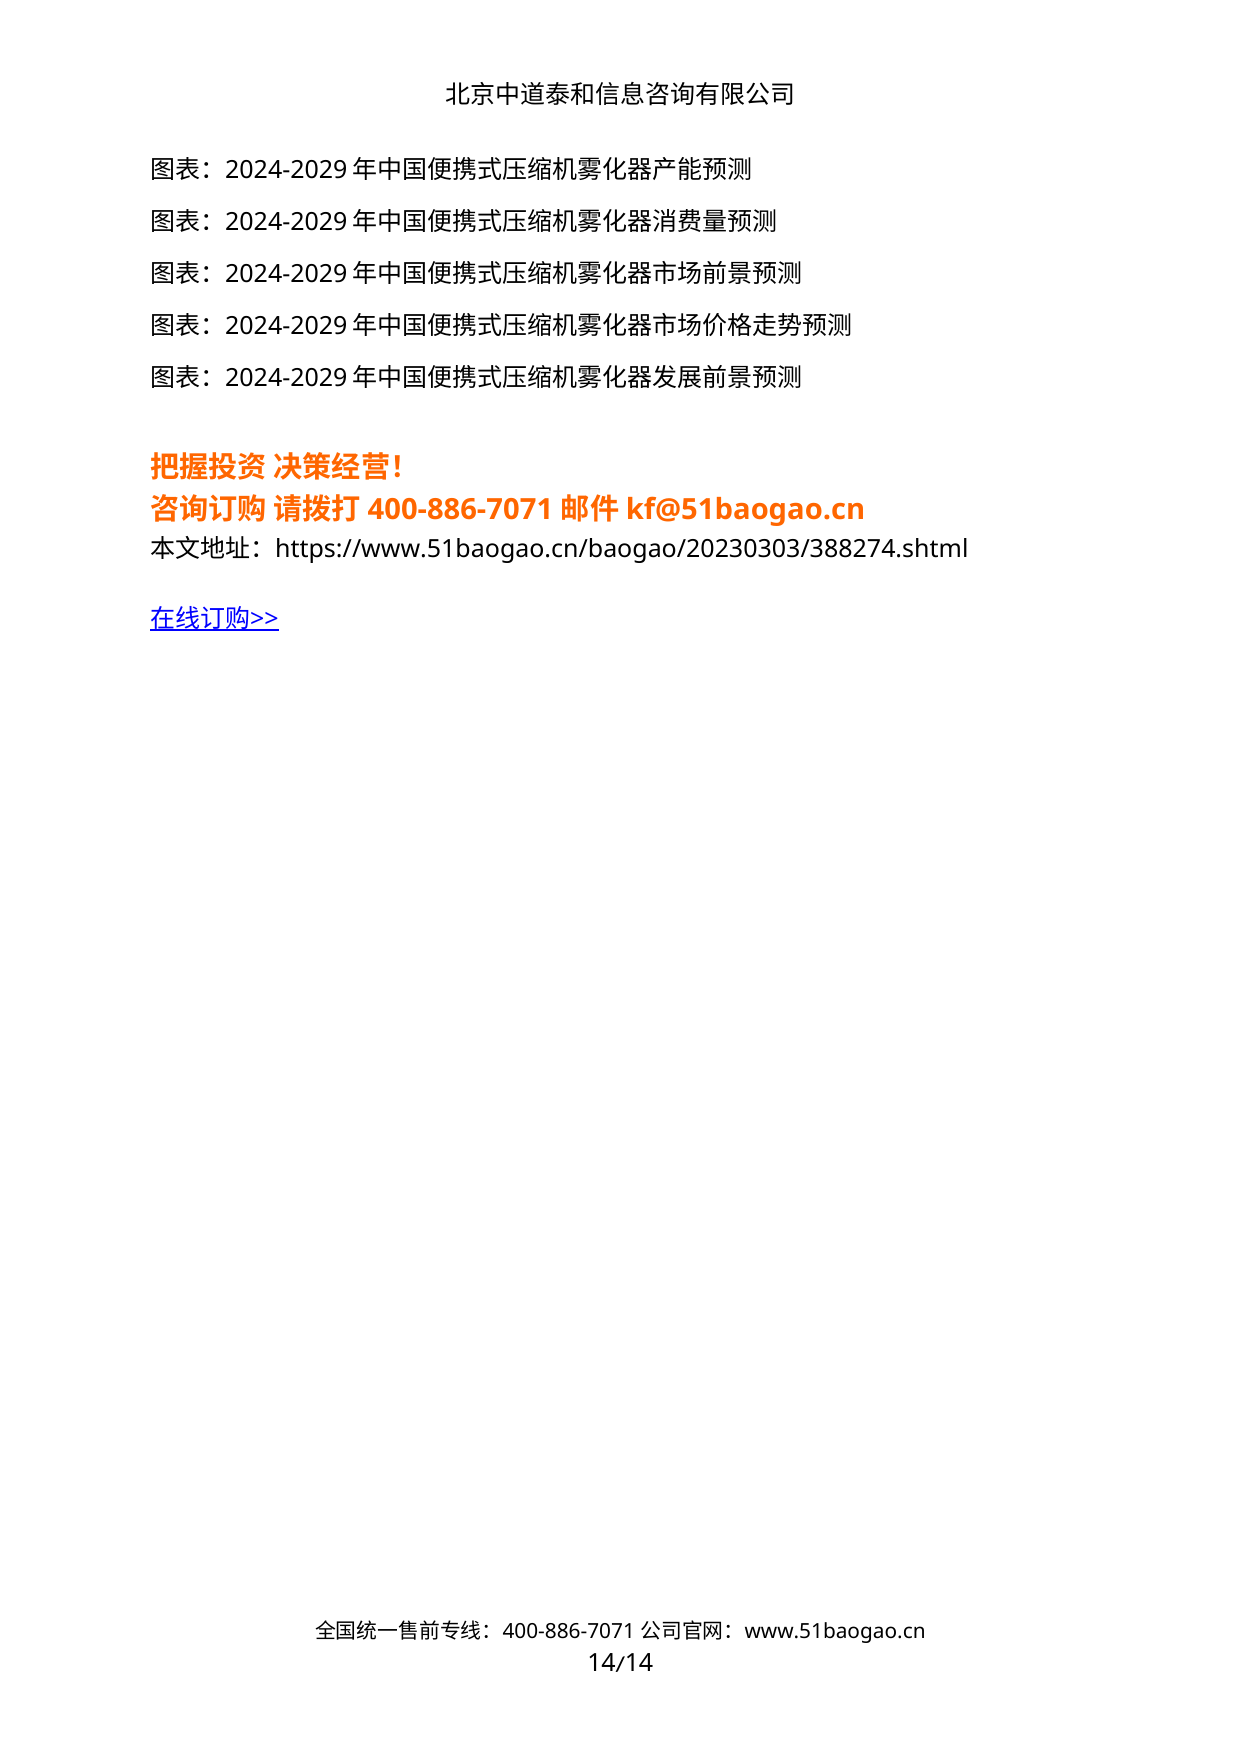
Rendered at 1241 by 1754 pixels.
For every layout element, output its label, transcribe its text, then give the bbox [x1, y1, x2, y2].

text 图表：2024-2029年中国便携式压缩机雾化器市场前景预测 [150, 254, 1090, 290]
text 图表：2024-2029年中国便携式压缩机雾化器消费量预测 [150, 202, 1090, 238]
text 图表：2024-2029年中国便携式压缩机雾化器发展前景预测 [150, 357, 1090, 394]
text 把握投资 决策经营！咨询订购 请拨打 400-886-7071 邮件 kf@51baogao.cn本文地址：https://www.51baogao.cn/baogao/20230303/388274.shtml [150, 409, 1090, 564]
text 图表：2024-2029年中国便携式压缩机雾化器市场价格走势预测 [150, 306, 1090, 342]
text 图表：2024-2029年中国便携式压缩机雾化器产能预测 [150, 150, 1090, 186]
text 在线订购>> [150, 564, 1090, 635]
